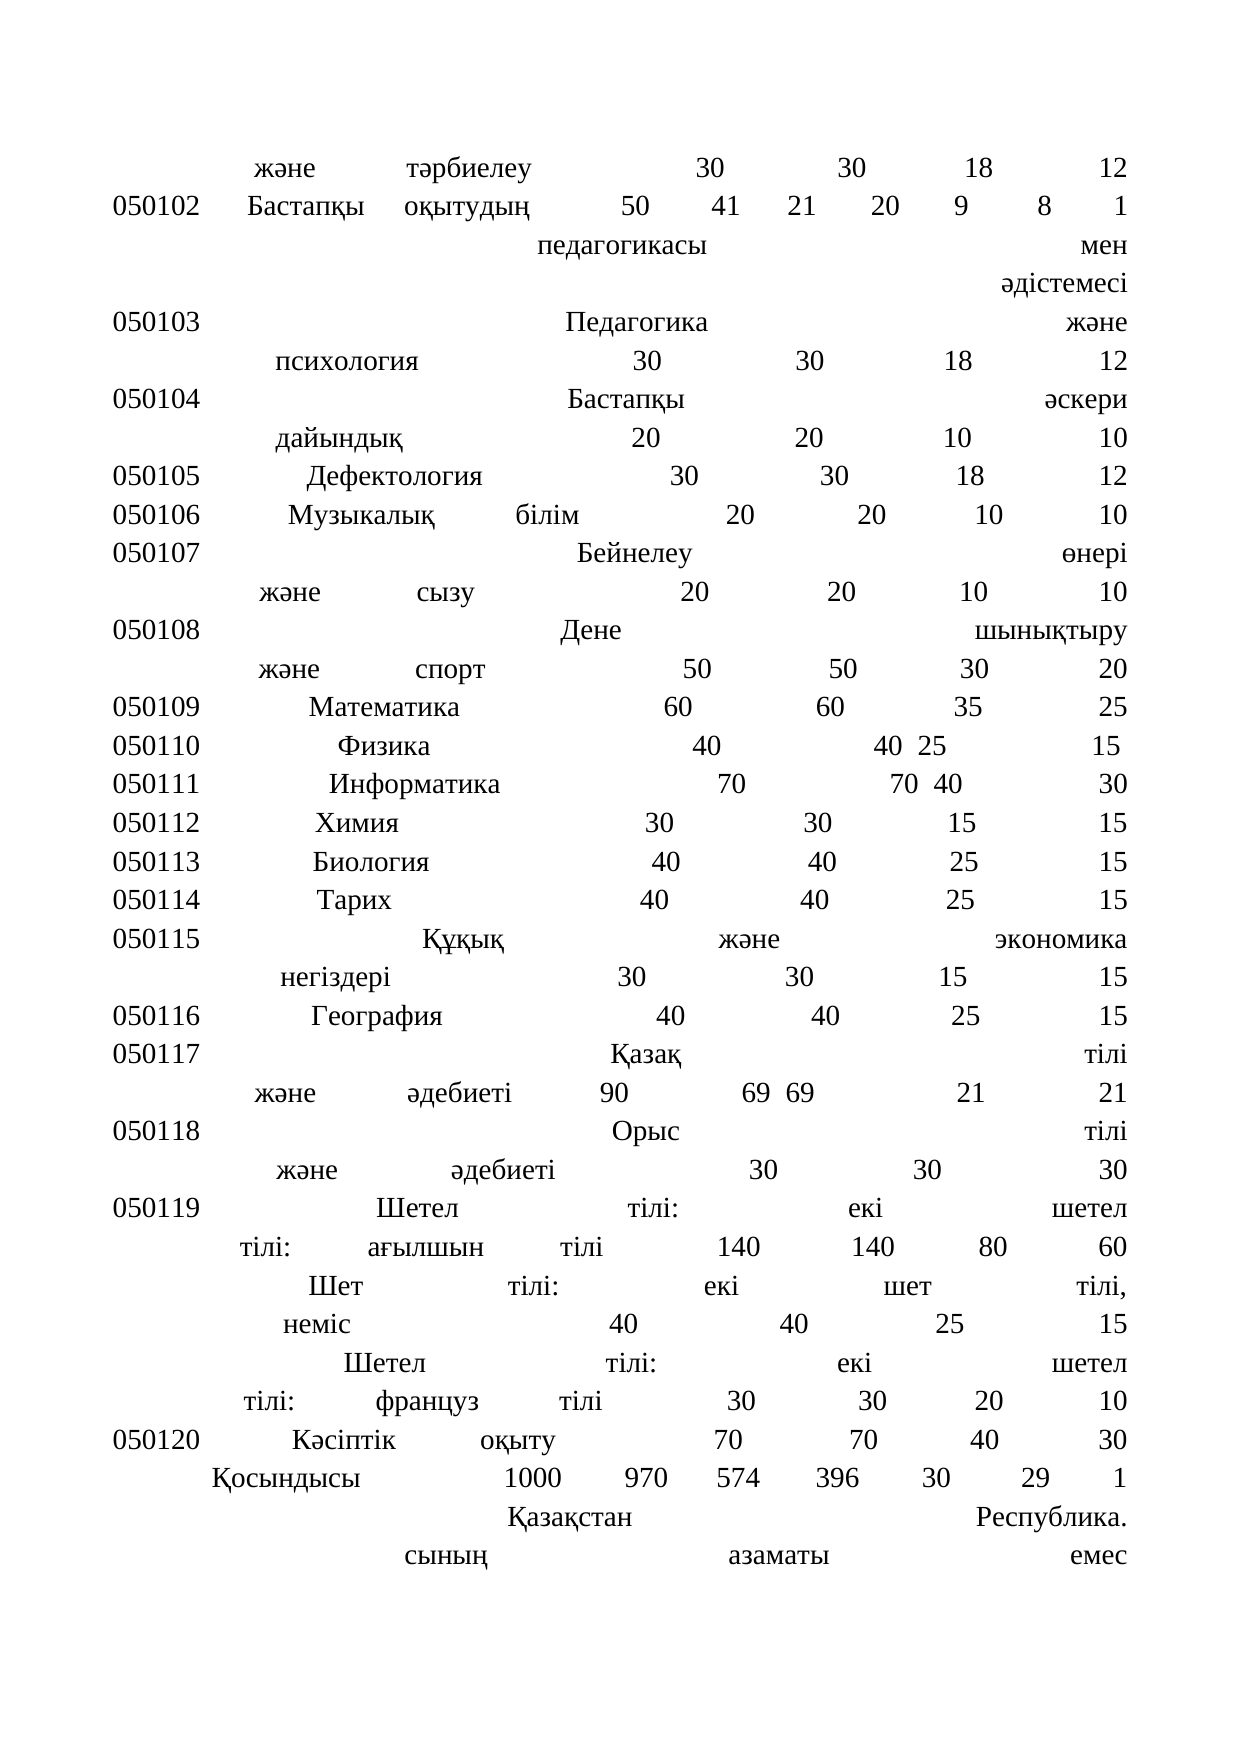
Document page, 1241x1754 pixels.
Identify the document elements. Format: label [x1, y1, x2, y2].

text [112, 150, 1128, 1571]
